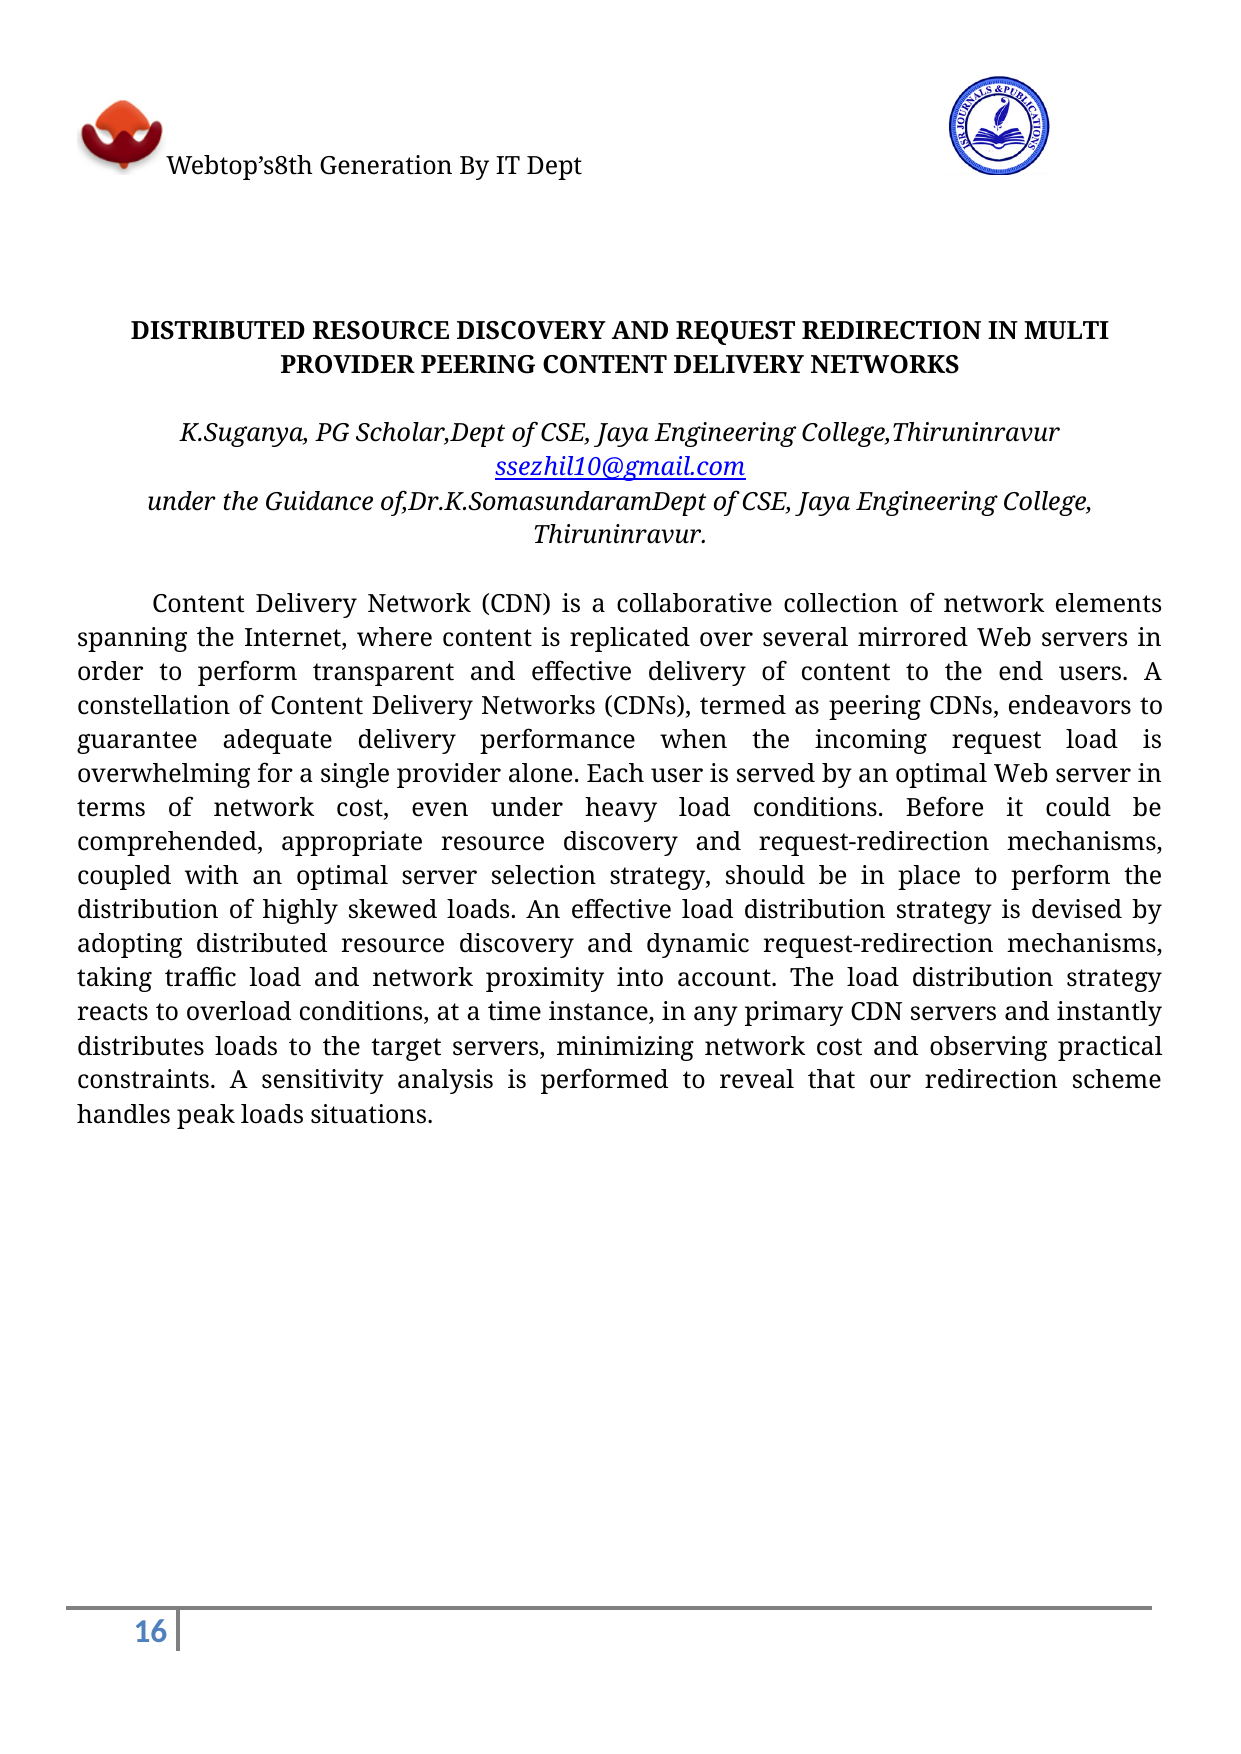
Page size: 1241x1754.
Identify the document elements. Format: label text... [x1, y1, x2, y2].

text Content Delivery Network (CDN) is a collaborative collection of network elements spanning the Internet, where content is replicated over several mirrored Web servers in order to perform transparent and effective delivery of content to the end users. A constellation of Content Delivery Networks (CDNs), termed as peering CDNs, endeavors to guarantee adequate delivery performance when the incoming request load is overwhelming for a single provider alone. Each user is served by an optimal Web server in terms of network cost, even under heavy load conditions. Before it could be comprehended, appropriate resource discovery and request-redirection mechanisms, coupled with an optimal server selection strategy, should be in place to perform the distribution of highly skewed loads. An effective load distribution strategy is devised by adopting distributed resource discovery and dynamic request-redirection mechanisms, taking traffic load and network proximity into account. The load distribution strategy reacts to overload conditions, at a time instance, in any primary CDN servers and instantly distributes loads to the target servers, minimizing network cost and observing practical constraints. A sensitivity analysis is performed to reveal that our redirection scheme handles peak loads situations. [77, 585, 1163, 1130]
picture [76, 97, 166, 175]
text Thiruninravur. [77, 517, 1163, 551]
text K.Suganya, PG Scholar,Dept of CSE, Jaya Engineering College,Thiruninravur [77, 415, 1163, 449]
picture [947, 75, 1052, 175]
text DISTRIBUTED RESOURCE DISCOVERY AND REQUEST REDIRECTION IN MULTI PROVIDER PEERING CONTENT DELIVERY NETWORKS [77, 313, 1163, 381]
text under the Guidance of,Dr.K.SomasundaramDept of CSE, Jaya Engineering College, [77, 483, 1163, 517]
text ssezhil10@gmail.com [77, 449, 1163, 483]
